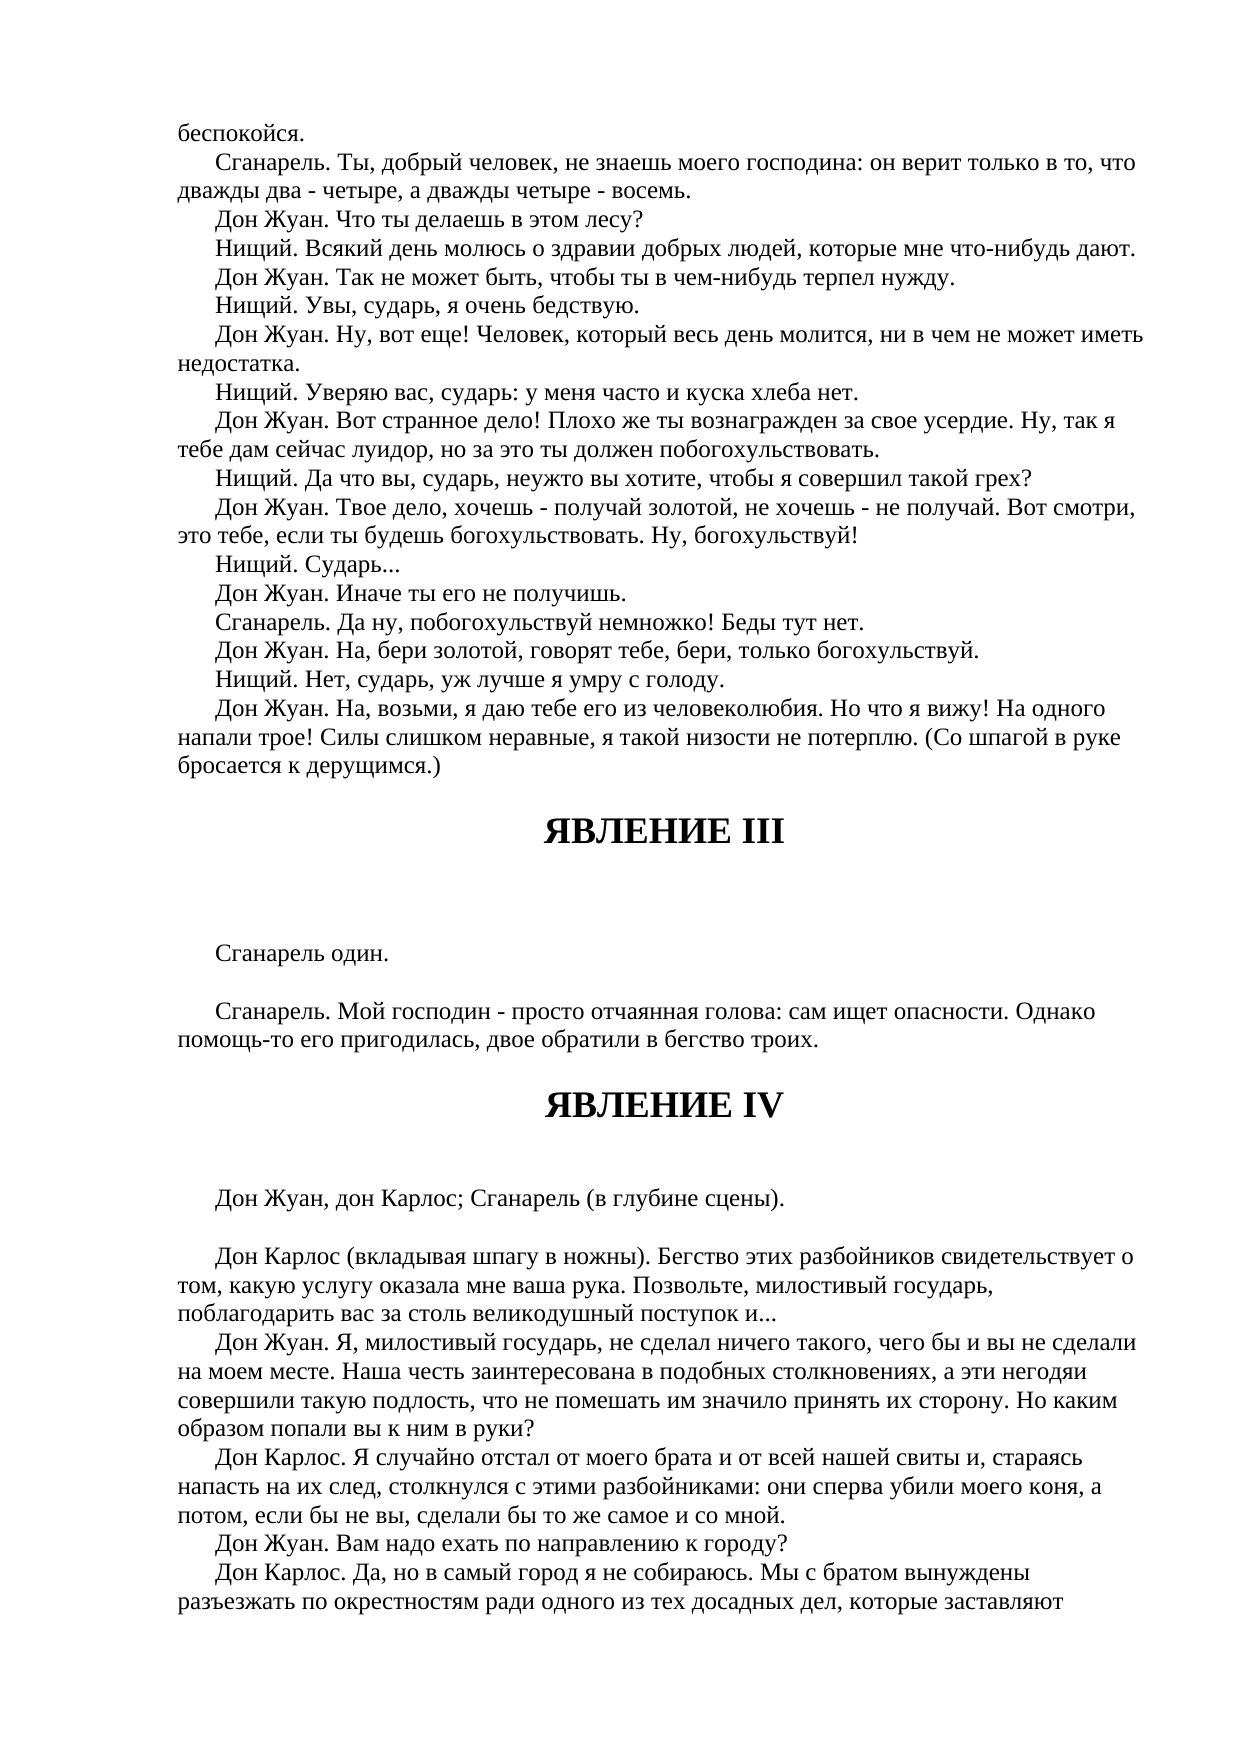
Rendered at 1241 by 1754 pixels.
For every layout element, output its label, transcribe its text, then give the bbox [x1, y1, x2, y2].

text Сганарель один. Сганарель. Мой господин - просто отчаянная голова: сам ищет опасности. Однако помощь-то его пригодилась, двое обратили в бегство троих. [177, 881, 1152, 1053]
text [177, 1155, 1152, 1615]
subtitle ЯВЛЕНИЕ III [177, 808, 1152, 852]
subtitle ЯВЛЕНИЕ IV [177, 1082, 1152, 1126]
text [177, 118, 1152, 779]
